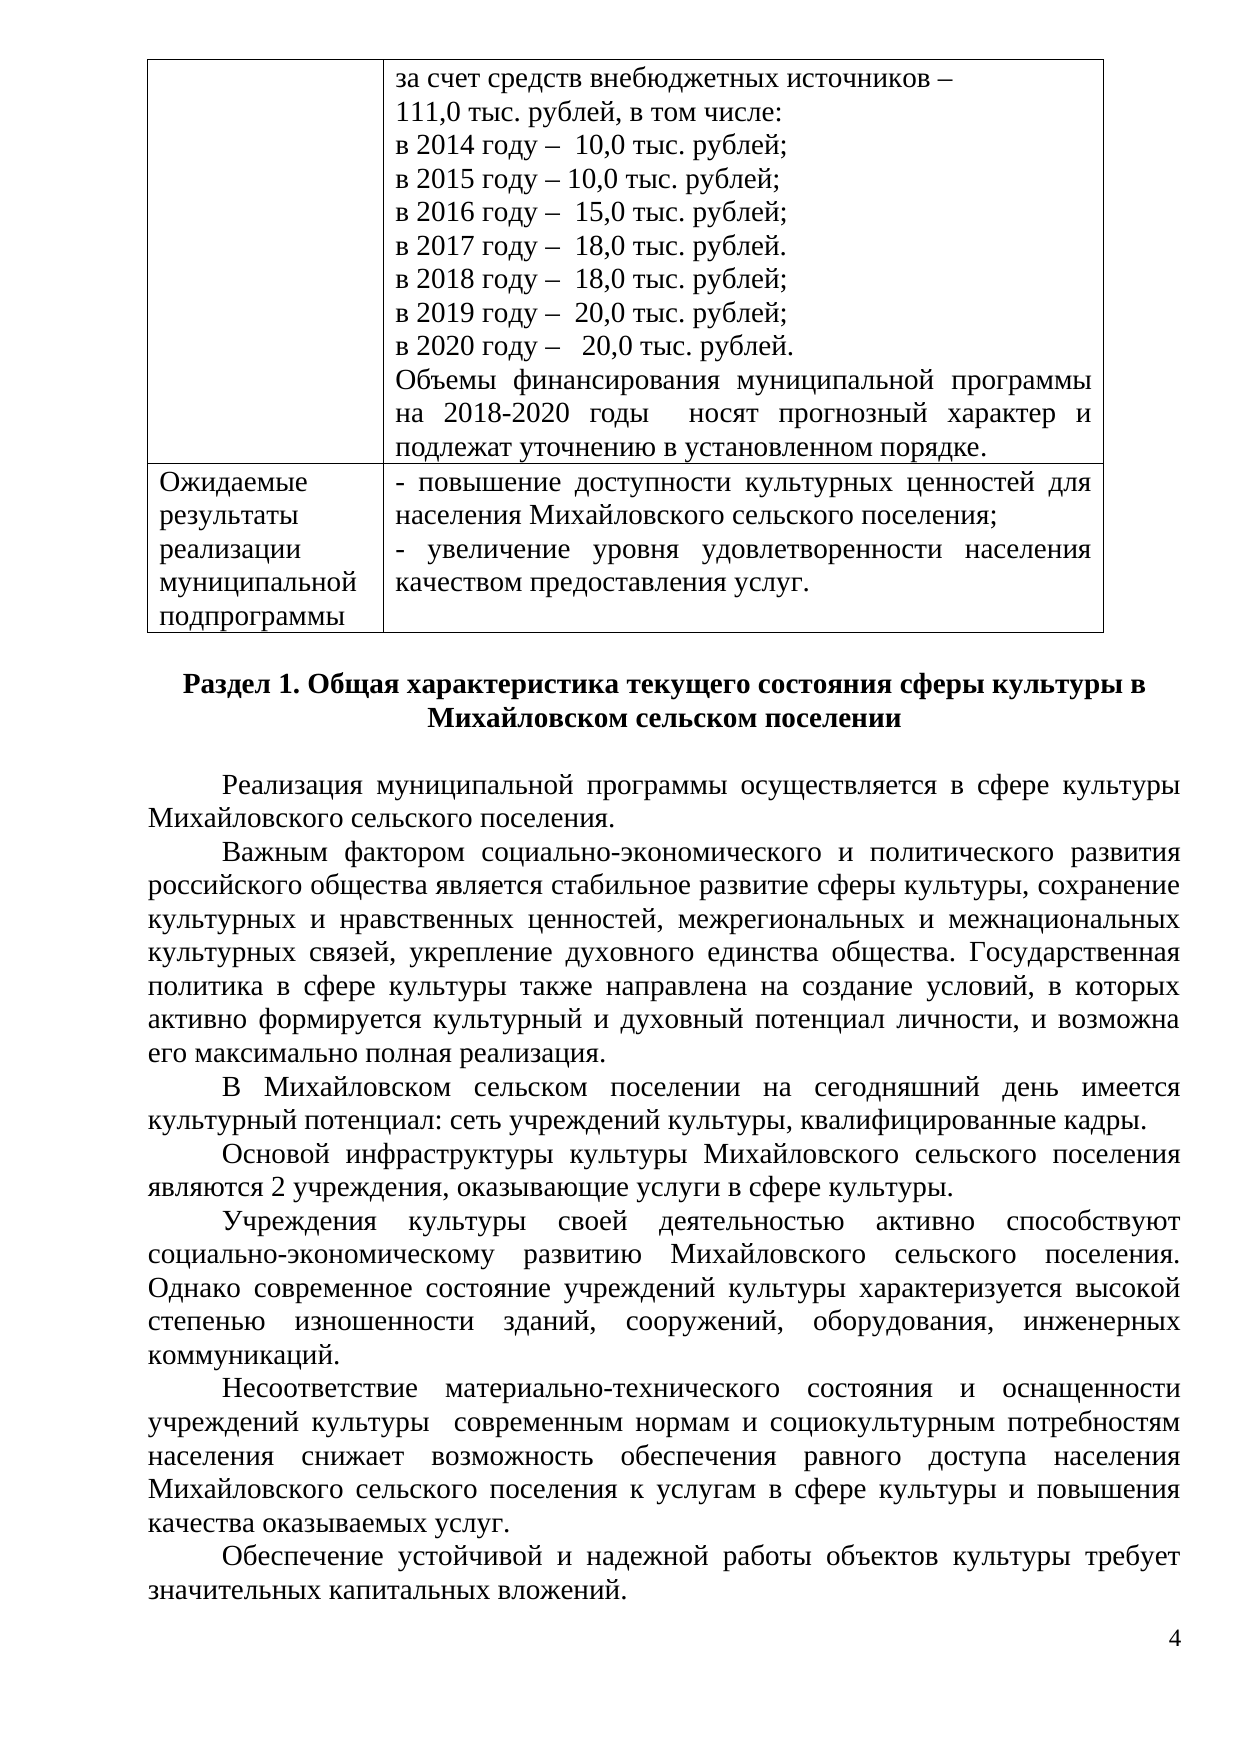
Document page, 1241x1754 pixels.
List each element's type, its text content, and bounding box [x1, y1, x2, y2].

table_cell - повышение доступности культурных ценностей для населения Михайловского сельского поселения; - увеличение уровня удовлетворенности населения качеством предоставления услуг. [384, 464, 1103, 632]
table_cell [148, 60, 383, 463]
text Основой инфраструктуры культуры Михайловского сельского поселения являются 2 учреждения, оказывающие услуги в сфере культуры. [148, 1136, 1181, 1203]
text Несоответствие материально-технического состояния и оснащенности учреждений культуры современным нормам и социокультурным потребностям населения снижает возможность обеспечения равного доступа населения Михайловского сельского поселения к услугам в сфере культуры и повышения качества оказываемых услуг. [148, 1371, 1181, 1538]
text Обеспечение устойчивой и надежной работы объектов культуры требует значительных капитальных вложений. [148, 1538, 1181, 1605]
text Раздел 1. Общая характеристика текущего состояния сферы культуры в Михайловском сельском поселении [148, 666, 1181, 733]
text Реализация муниципальной программы осуществляется в сфере культуры Михайловского сельского поселения. [148, 767, 1181, 834]
table_cell Ожидаемые результаты реализации муниципальной подпрограммы [148, 464, 383, 632]
text Учреждения культуры своей деятельностью активно способствуют социально-экономическому развитию Михайловского сельского поселения. Однако современное состояние учреждений культуры характеризуется высокой степенью изношенности зданий, сооружений, оборудования, инженерных коммуникаций. [148, 1203, 1181, 1371]
text В Михайловском сельском поселении на сегодняшний день имеется культурный потенциал: сеть учреждений культуры, квалифицированные кадры. [148, 1069, 1181, 1136]
text Важным фактором социально-экономического и политического развития российского общества является стабильное развитие сферы культуры, сохранение культурных и нравственных ценностей, межрегиональных и межнациональных культурных связей, укрепление духовного единства общества. Государственная политика в сфере культуры также направлена на создание условий, в которых активно формируется культурный и духовный потенциал личности, и возможна его максимально полная реализация. [148, 834, 1181, 1069]
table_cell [384, 60, 1103, 463]
